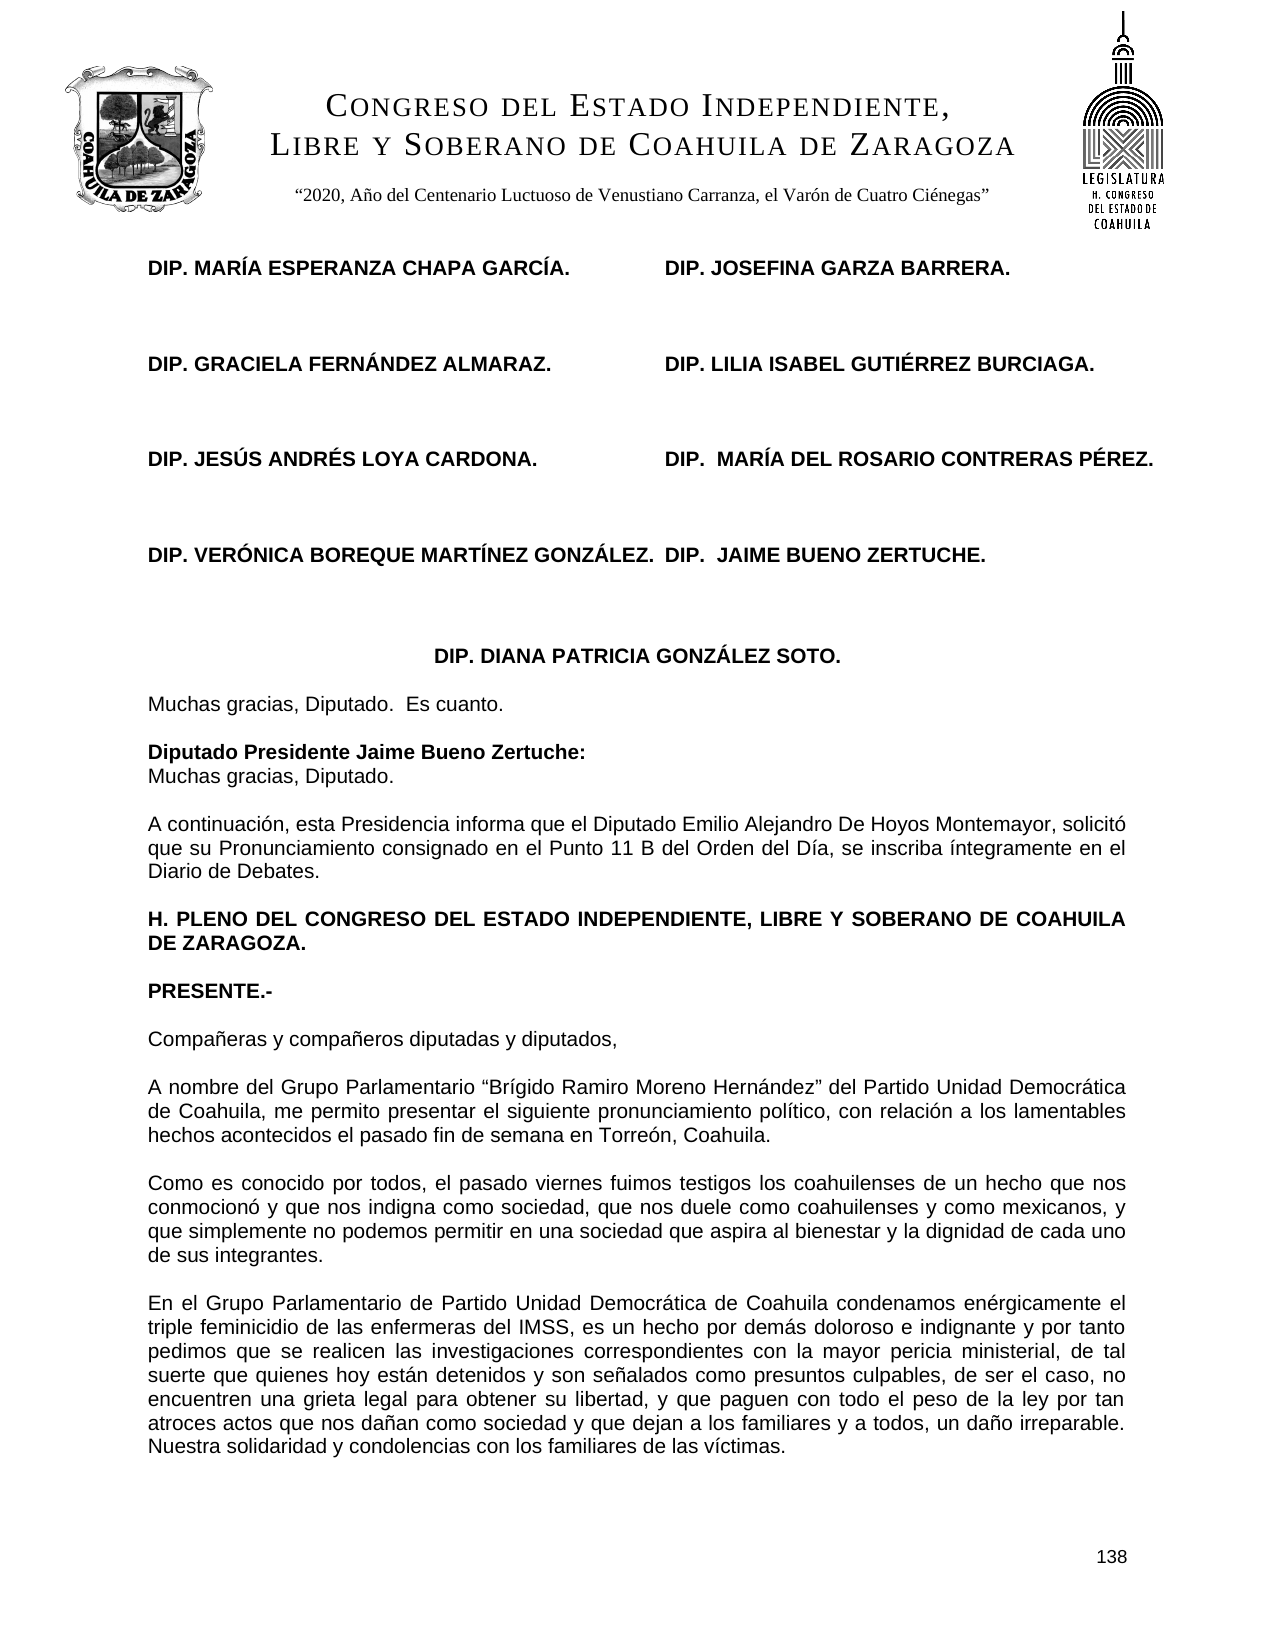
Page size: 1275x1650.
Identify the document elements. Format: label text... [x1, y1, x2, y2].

text Compañeras y compañeros diputadas y diputados, [148, 1027, 1127, 1051]
text DIP. DIANA PATRICIA GONZÁLEZ SOTO. [148, 644, 1127, 668]
text Como es conocido por todos, el pasado viernes fuimos testigos los coahuilenses de un hecho que nos conmocionó y que nos indigna como sociedad, que nos duele como coahuilenses y como mexicanos, y que simplemente no podemos permitir en una sociedad que aspira al bienestar y la dignidad de cada uno de sus integrantes. [148, 1171, 1127, 1267]
text DIP. JESÚS ANDRÉS LOYA CARDONA. DIP. MARÍA DEL ROSARIO CONTRERAS PÉREZ. [148, 447, 1167, 471]
text DIP. MARÍA ESPERANZA CHAPA GARCÍA. DIP. JOSEFINA GARZA BARRERA. [148, 256, 1127, 279]
text Muchas gracias, Diputado. Es cuanto. [148, 692, 1127, 716]
text Muchas gracias, Diputado. [148, 763, 1127, 787]
text Diputado Presidente Jaime Bueno Zertuche: [148, 739, 1127, 763]
text A continuación, esta Presidencia informa que el Diputado Emilio Alejandro De Hoyos Montemayor, solicitó que su Pronunciamiento consignado en el Punto 11 B del Orden del Día, se inscriba íntegramente en el Diario de Debates. [148, 811, 1127, 883]
text DIP. GRACIELA FERNÁNDEZ ALMARAZ. DIP. LILIA ISABEL GUTIÉRREZ BURCIAGA. [148, 351, 1127, 375]
text H. PLENO DEL CONGRESO DEL ESTADO INDEPENDIENTE, LIBRE Y SOBERANO DE COAHUILA DE ZARAGOZA. [148, 907, 1127, 955]
text DIP. VERÓNICA BOREQUE MARTÍNEZ GONZÁLEZ. DIP. JAIME BUENO ZERTUCHE. [148, 543, 1127, 567]
text A nombre del Grupo Parlamentario “Brígido Ramiro Moreno Hernández” del Partido Unidad Democrática de Coahuila, me permito presentar el siguiente pronunciamiento político, con relación a los lamentables hechos acontecidos el pasado fin de semana en Torreón, Coahuila. [148, 1075, 1127, 1147]
picture [64, 66, 213, 212]
text En el Grupo Parlamentario de Partido Unidad Democrática de Coahuila condenamos enérgicamente el triple feminicidio de las enfermeras del IMSS, es un hecho por demás doloroso e indignante y por tanto pedimos que se realicen las investigaciones correspondientes con la mayor pericia ministerial, de tal suerte que quienes hoy están detenidos y son señalados como presuntos culpables, de ser el caso, no encuentren una grieta legal para obtener su libertad, y que paguen con todo el peso de la ley por tan atroces actos que nos dañan como sociedad y que dejan a los familiares y a todos, un daño irreparable. Nuestra solidaridad y condolencias con los familiares de las víctimas. [148, 1291, 1127, 1458]
picture [1083, 11, 1164, 229]
text PRESENTE.- [148, 979, 1127, 1003]
